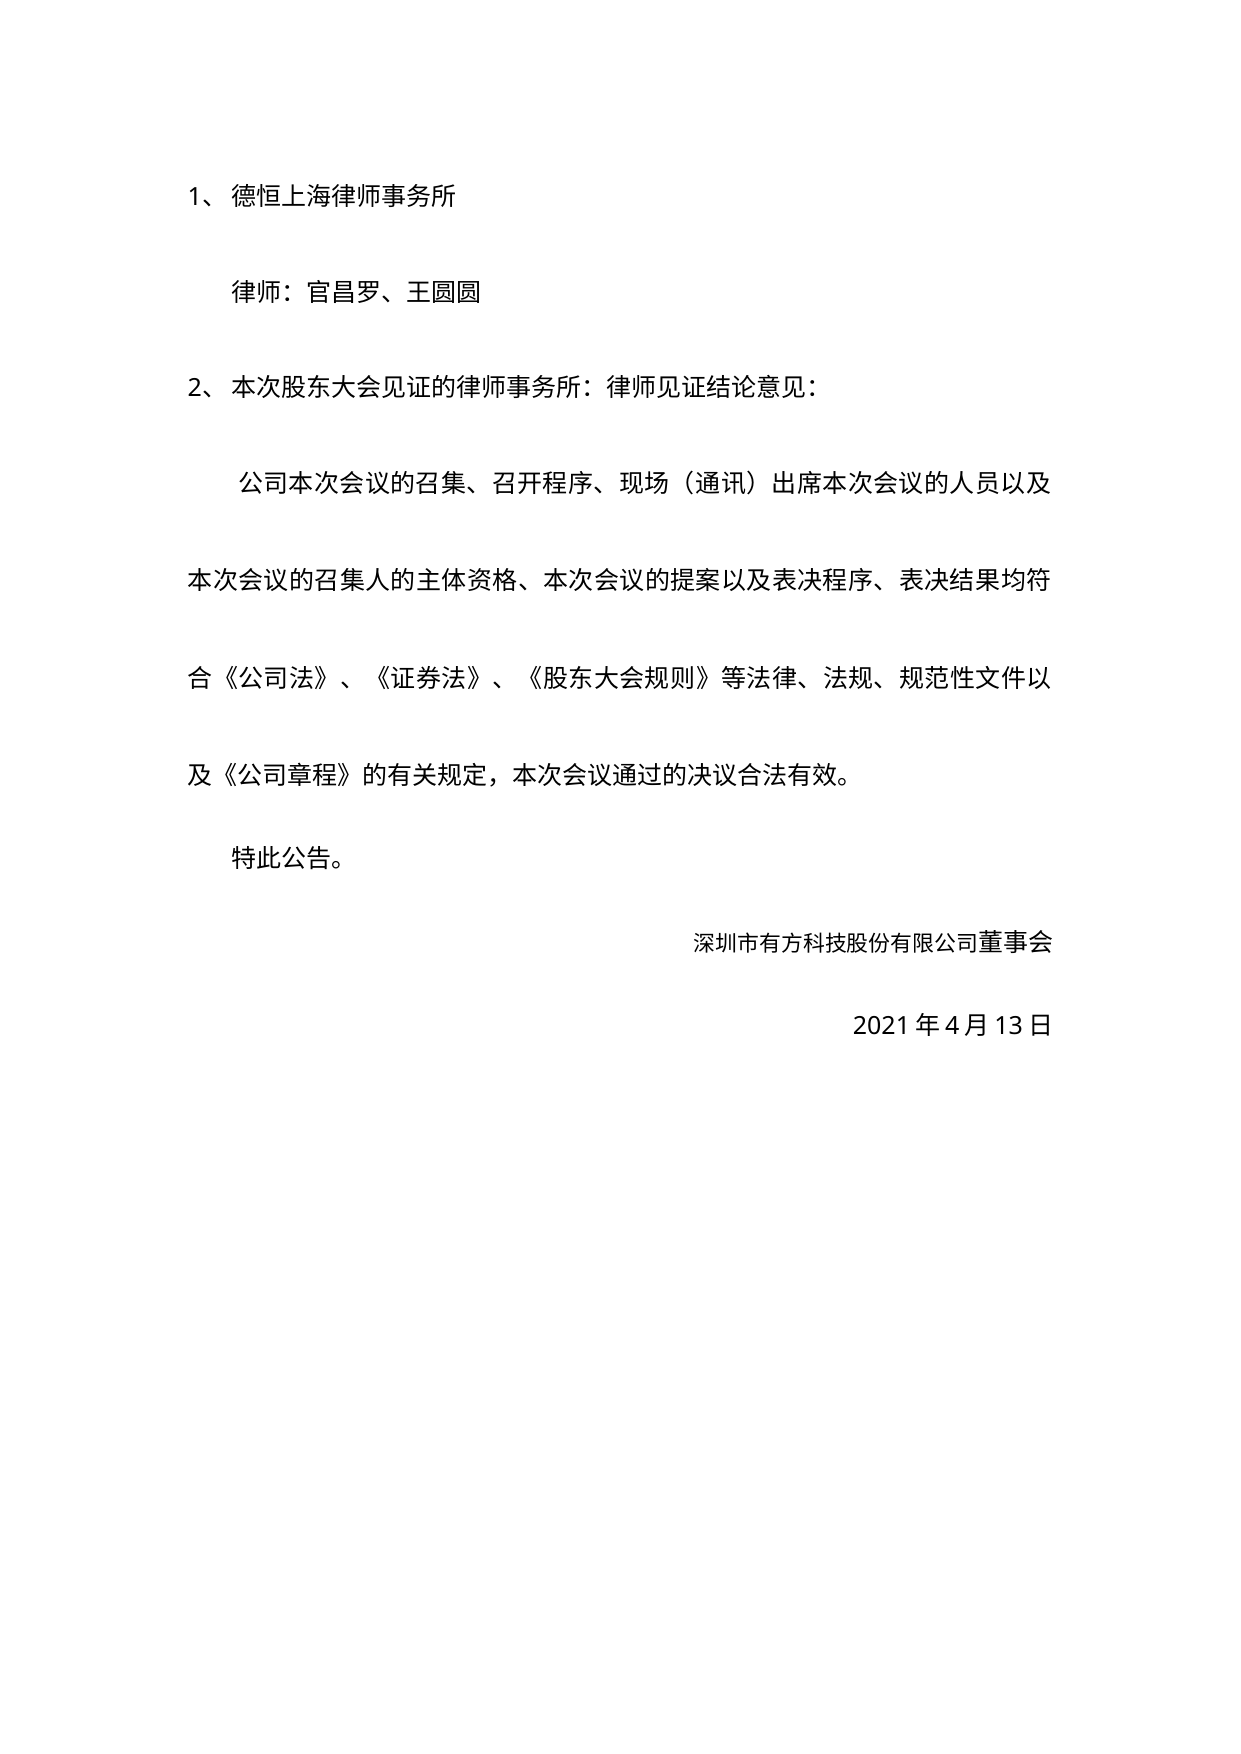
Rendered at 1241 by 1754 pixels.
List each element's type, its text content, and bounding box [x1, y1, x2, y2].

text 董事会 [187, 908, 1053, 973]
text 特此公告。 [231, 824, 1053, 889]
